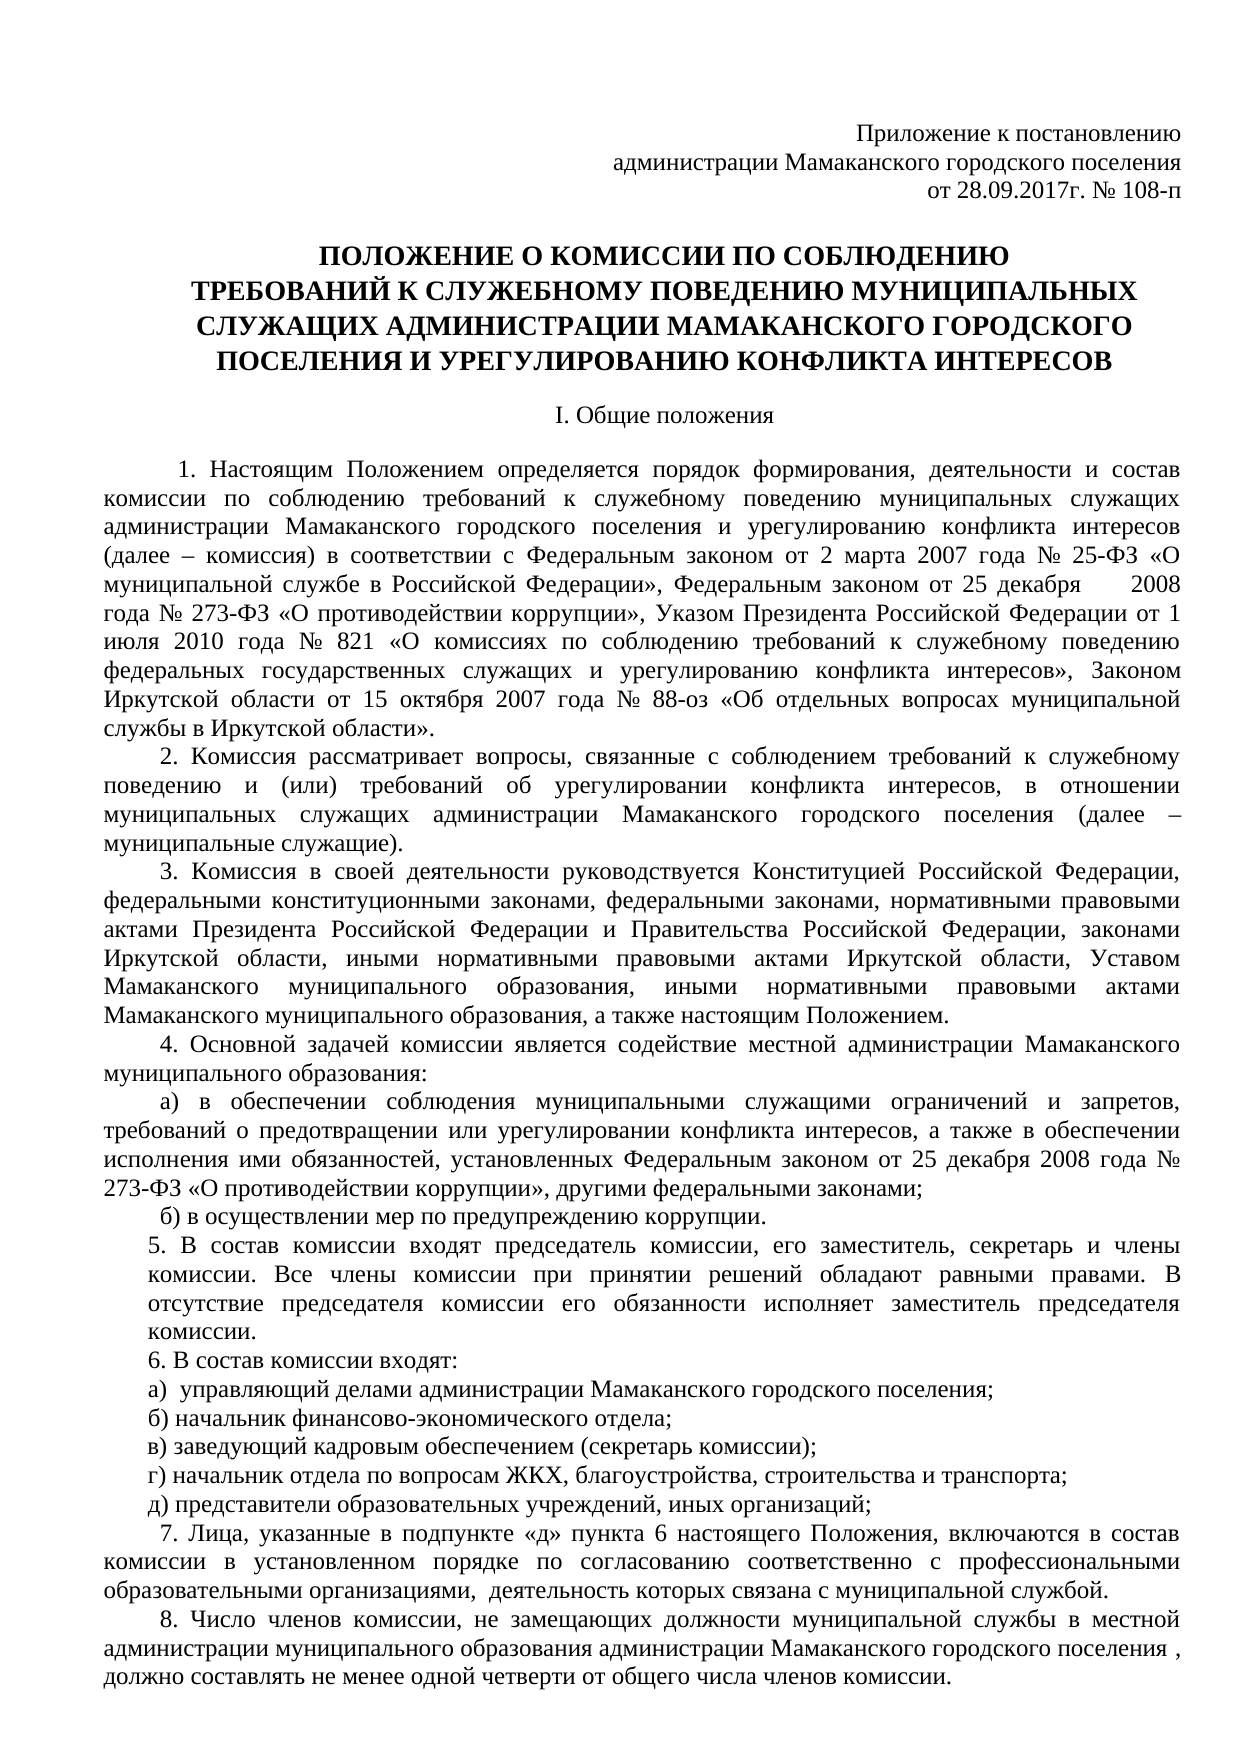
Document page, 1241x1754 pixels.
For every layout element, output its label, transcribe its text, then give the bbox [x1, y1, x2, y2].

text а) управляющий делами администрации Мамаканского городского поселения; [148, 1374, 1181, 1403]
text администрации Мамаканского городского поселения [148, 147, 1181, 176]
text 6. В состав комиссии входят: [148, 1345, 1181, 1374]
text 3. Комиссия в своей деятельности руководствуется Конституцией Российской Федерации, федеральными конституционными законами, федеральными законами, нормативными правовыми актами Президента Российской Федерации и Правительства Российской Федерации, законами Иркутской области, иными нормативными правовыми актами Иркутской области, Уставом Мамаканского муниципального образования, иными нормативными правовыми актами Мамаканского муниципального образования, а также настоящим Положением. [103, 856, 1181, 1029]
text б) начальник финансово-экономического отдела; [148, 1403, 1181, 1431]
text в) заведующий кадровым обеспечением (секретарь комиссии); [103, 1431, 1181, 1460]
text 4. Основной задачей комиссии является содействие местной администрации Мамаканского муниципального образования: [103, 1029, 1181, 1086]
text 7. Лица, указанные в подпункте «д» пункта 6 настоящего Положения, включаются в состав комиссии в установленном порядке по согласованию соответственно с профессиональными образовательными организациями, деятельность которых связана с муниципальной службой. [103, 1518, 1181, 1604]
text 5. В состав комиссии входят председатель комиссии, его заместитель, секретарь и члены комиссии. Все члены комиссии при принятии решений обладают равными правами. В отсутствие председателя комиссии его обязанности исполняет заместитель председателя комиссии. [148, 1230, 1181, 1345]
text Приложение к постановлению [148, 118, 1181, 147]
text 8. Число членов комиссии, не замещающих должности муниципальной службы в местной администрации муниципального образования администрации Мамаканского городского поселения , должно составлять не менее одной четверти от общего числа членов комиссии. [103, 1604, 1181, 1690]
text 2. Комиссия рассматривает вопросы, связанные с соблюдением требований к служебному поведению и (или) требований об урегулировании конфликта интересов, в отношении муниципальных служащих администрации Мамаканского городского поселения (далее – муниципальные служащие). [103, 741, 1181, 856]
text 1. Настоящим Положением определяется порядок формирования, деятельности и состав комиссии по соблюдению требований к служебному поведению муниципальных служащих администрации Мамаканского городского поселения и урегулированию конфликта интересов (далее – комиссия) в соответствии с Федеральным законом от 2 марта 2007 года № 25-ФЗ «О муниципальной службе в Российской Федерации», Федеральным законом от 25 декабря 2008 года № 273-ФЗ «О противодействии коррупции», Указом Президента Российской Федерации от 1 июля 2010 года № 821 «О комиссиях по соблюдению требований к служебному поведению федеральных государственных служащих и урегулированию конфликта интересов», Законом Иркутской области от 15 октября 2007 года № 88-оз «Об отдельных вопросах муниципальной службы в Иркутской области». [103, 454, 1181, 741]
text ТРЕБОВАНИЙ К СЛУЖЕБНОМУ ПОВЕДЕНИЮ МУНИЦИПАЛЬНЫХ СЛУЖАЩИХ АДМИНИСТРАЦИИ МАМАКАНСКОГО ГОРОДСКОГО ПОСЕЛЕНИЯ И УРЕГУЛИРОВАНИЮ КОНФЛИКТА ИНТЕРЕСОВ [148, 274, 1181, 376]
text д) представители образовательных учреждений, иных организаций; [103, 1489, 1181, 1518]
text ПОЛОЖЕНИЕ О КОМИССИИ ПО СОБЛЮДЕНИЮ [148, 239, 1181, 272]
text а) в обеспечении соблюдения муниципальными служащими ограничений и запретов, требований о предотвращении или урегулировании конфликта интересов, а также в обеспечении исполнения ими обязанностей, установленных Федеральным законом от 25 декабря 2008 года № 273-ФЗ «О противодействии коррупции», другими федеральными законами; [103, 1086, 1181, 1201]
text г) начальник отдела по вопросам ЖКХ, благоустройства, строительства и транспорта; [103, 1460, 1181, 1489]
text I. Общие положения [148, 404, 1181, 429]
text б) в осуществлении мер по предупреждению коррупции. [103, 1201, 1181, 1230]
text от 28.09.2017г. № 108-п [148, 176, 1181, 204]
